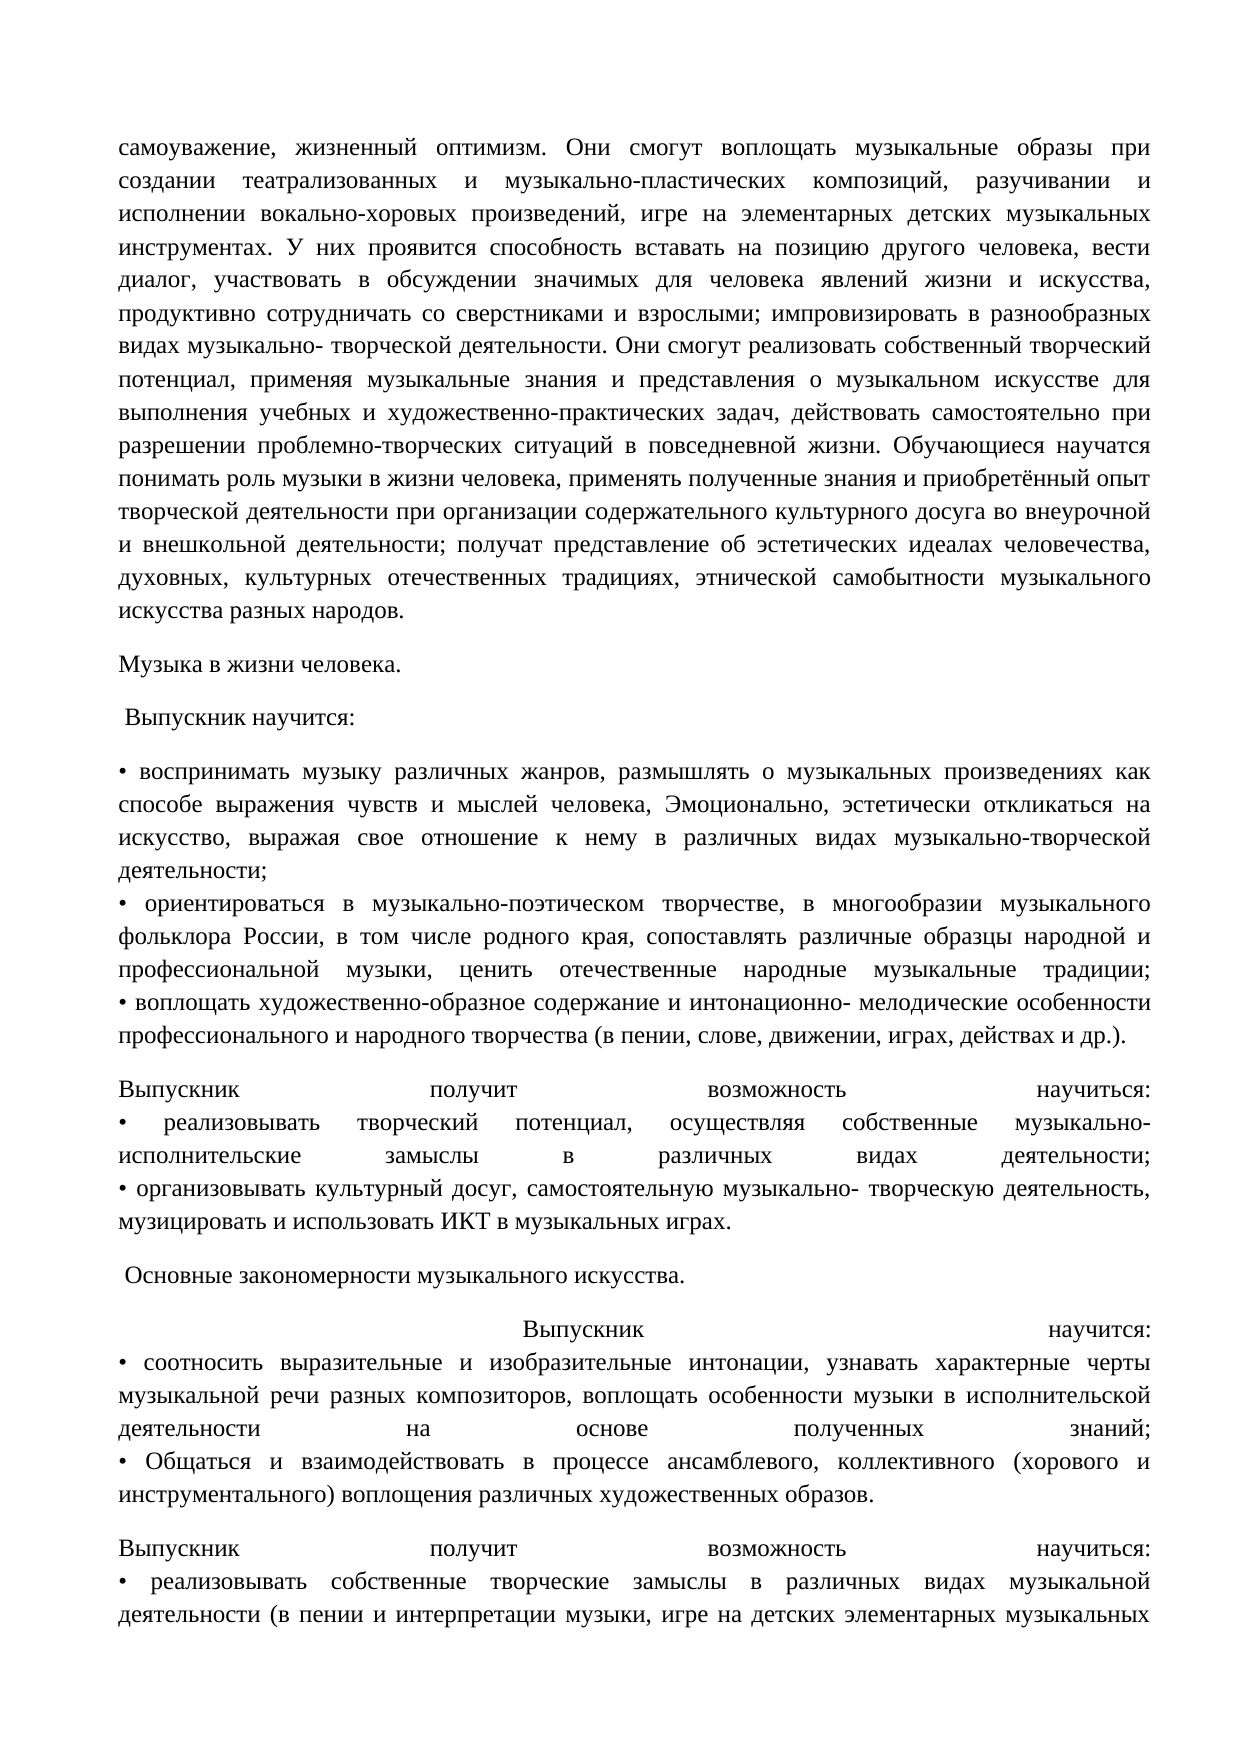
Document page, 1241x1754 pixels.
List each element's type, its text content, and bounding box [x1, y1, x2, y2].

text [118, 1533, 1152, 1628]
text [118, 132, 1152, 623]
text Выпускник научится: • соотносить выразительные и изобразительные интонации, узнавать характерные черты музыкальной речи разных композиторов, воплощать особенности музыки в исполнительской деятельности на основе полученных знаний; • Общаться и взаимодействовать в процессе ансамблевого, коллективного (хорового и инструментального) воплощения различных художественных образов. [118, 1314, 1152, 1508]
text • воспринимать музыку различных жанров, размышлять о музыкальных произведениях как способе выражения чувств и мыслей человека, Эмоционально, эстетически откликаться на искусство, выражая свое отношение к нему в различных видах музыкально-творческой деятельности; • ориентироваться в музыкально-поэтическом творчестве, в многообразии музыкального фольклора России, в том числе родного края, сопоставлять различные образцы народной и профессиональной музыки, ценить отечественные народные музыкальные традиции; • воплощать художественно-образное содержание и интонационно- мелодические особенности профессионального и народного творчества (в пении, слове, движении, играх, действах и др.). [118, 756, 1152, 1049]
text Основные закономерности музыкального искусства. [118, 1260, 1152, 1289]
text Выпускник научится: [118, 702, 1152, 731]
text Музыка в жизни человека. [118, 649, 1152, 677]
text Выпускник получит возможность научиться: • реализовывать творческий потенциал, осуществляя собственные музыкально- исполнительские замыслы в различных видах деятельности; • организовывать культурный досуг, самостоятельную музыкально- творческую деятельность, музицировать и использовать ИКТ в музыкальных играх. [118, 1074, 1152, 1235]
